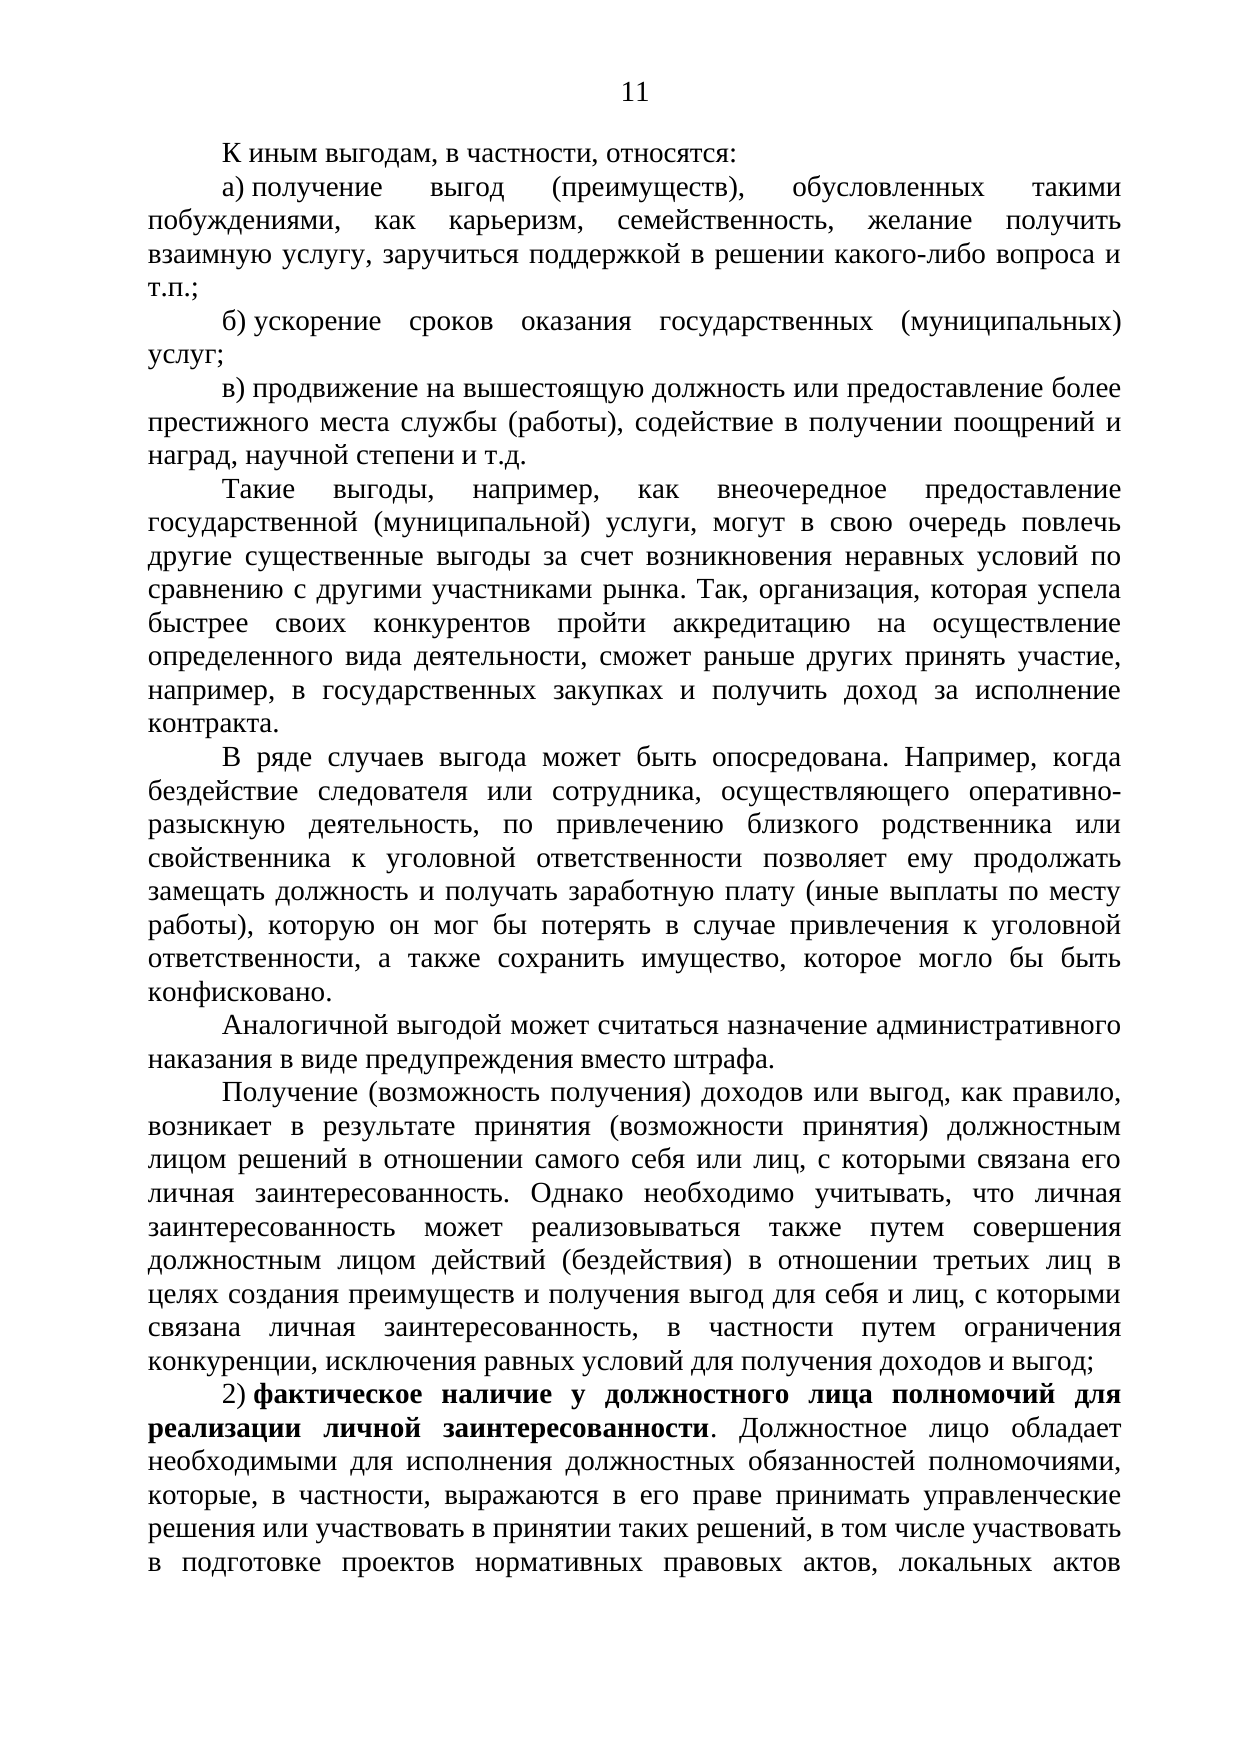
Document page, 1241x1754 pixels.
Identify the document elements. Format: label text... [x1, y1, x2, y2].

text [148, 1376, 1122, 1578]
text в) продвижение на вышестоящую должность или предоставление более престижного места службы (работы), содействие в получении поощрений и наград, научной степени и т.д. [148, 370, 1122, 471]
text В ряде случаев выгода может быть опосредована. Например, когда бездействие следователя или сотрудника, осуществляющего оперативно-разыскную деятельность, по привлечению близкого родственника или свойственника к уголовной ответственности позволяет ему продолжать замещать должность и получать заработную плату (иные выплаты по месту работы), которую он мог бы потерять в случае привлечения к уголовной ответственности, а также сохранить имущество, которое могло бы быть конфисковано. [148, 739, 1122, 1007]
text К иным выгодам, в частности, относятся: [148, 135, 1122, 169]
text б) ускорение сроков оказания государственных (муниципальных) услуг; [148, 303, 1122, 370]
text Аналогичной выгодой может считаться назначение административного наказания в виде предупреждения вместо штрафа. [148, 1007, 1122, 1074]
text а) получение выгод (преимуществ), обусловленных такими побуждениями, как карьеризм, семейственность, желание получить взаимную услугу, заручиться поддержкой в решении какого-либо вопроса и т.п.; [148, 169, 1122, 303]
text Получение (возможность получения) доходов или выгод, как правило, возникает в результате принятия (возможности принятия) должностным лицом решений в отношении самого себя или лиц, с которыми связана его личная заинтересованность. Однако необходимо учитывать, что личная заинтересованность может реализовываться также путем совершения должностным лицом действий (бездействия) в отношении третьих лиц в целях создания преимуществ и получения выгод для себя и лиц, с которыми связана личная заинтересованность, в частности путем ограничения конкуренции, исключения равных условий для получения доходов и выгод; [148, 1074, 1122, 1376]
text Такие выгоды, например, как внеочередное предоставление государственной (муниципальной) услуги, могут в свою очередь повлечь другие существенные выгоды за счет возникновения неравных условий по сравнению с другими участниками рынка. Так, организация, которая успела быстрее своих конкурентов пройти аккредитацию на осуществление определенного вида деятельности, сможет раньше других принять участие, например, в государственных закупках и получить доход за исполнение контракта. [148, 471, 1122, 739]
